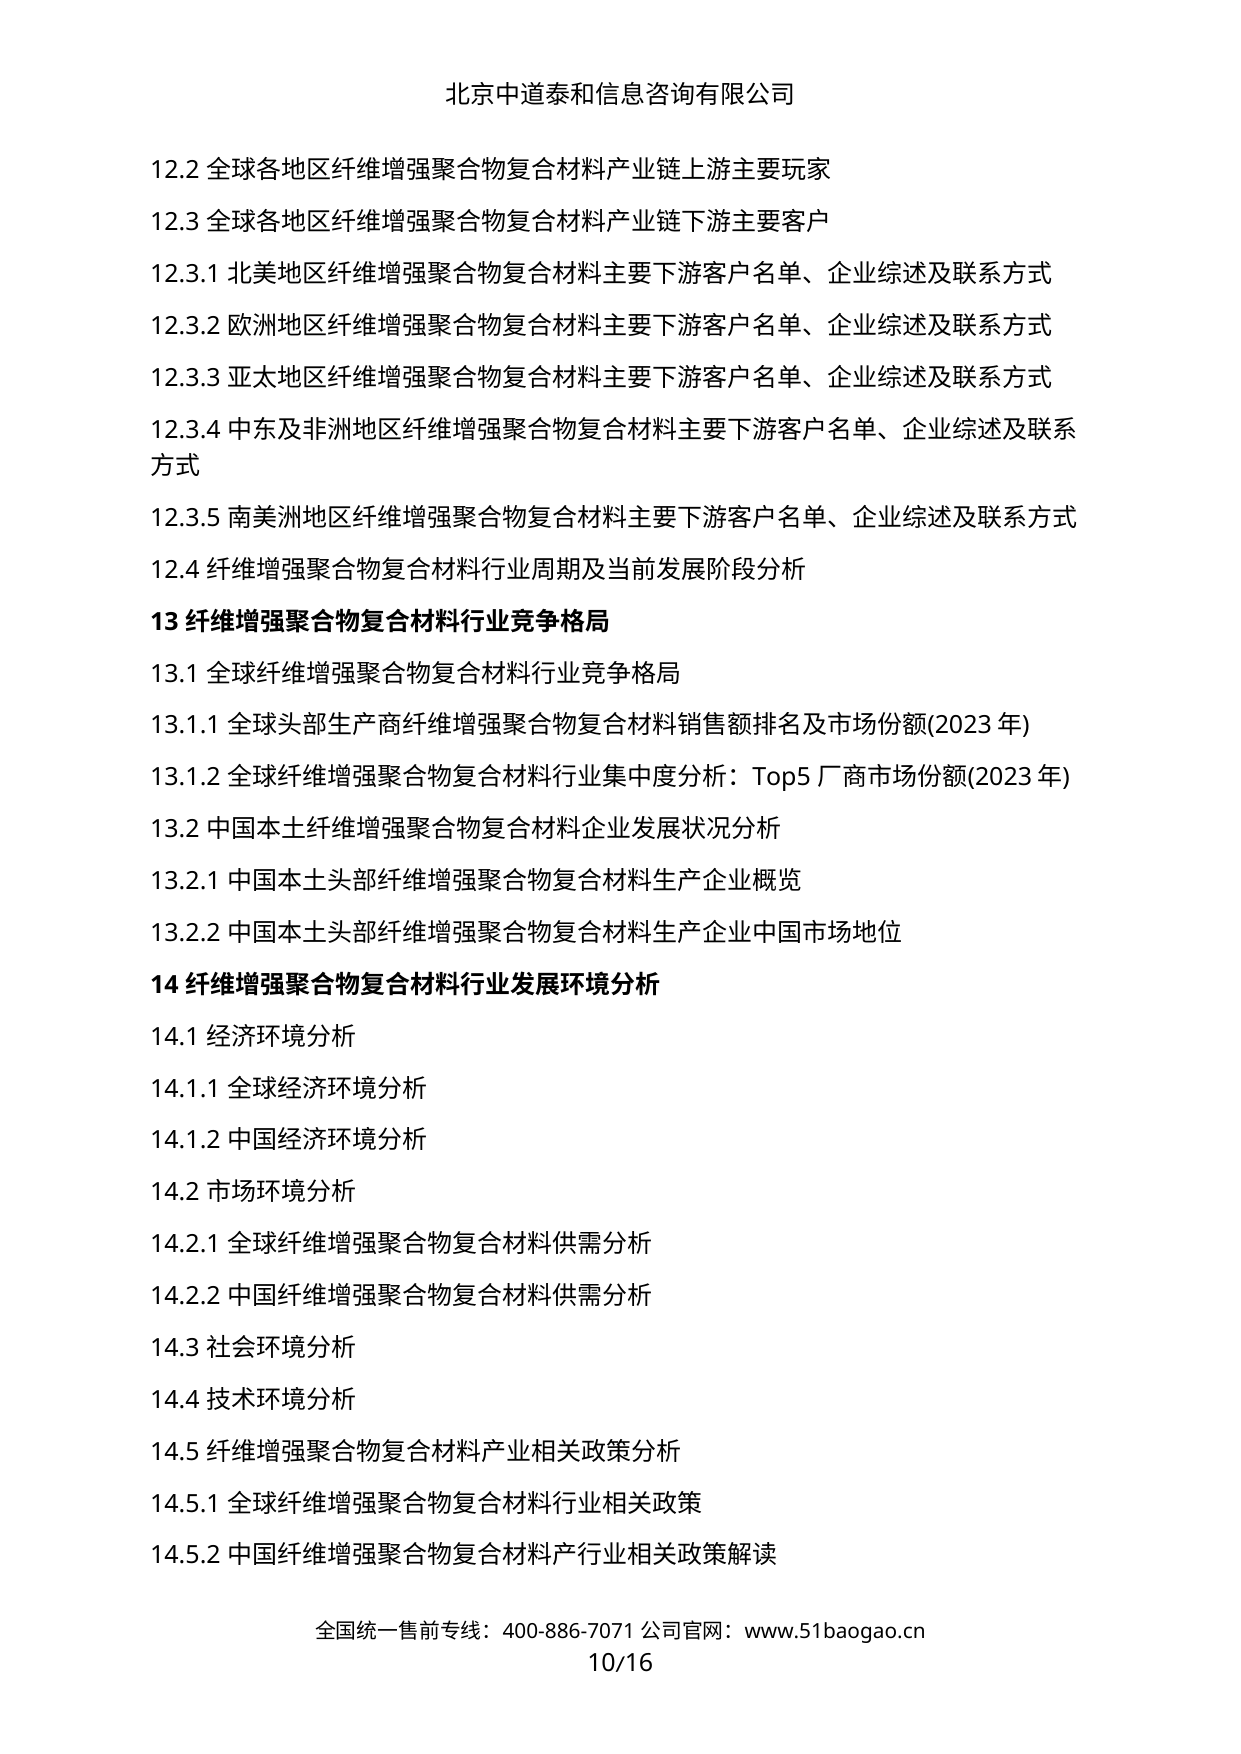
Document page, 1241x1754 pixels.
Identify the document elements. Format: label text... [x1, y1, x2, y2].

text 14.2.2 中国纤维增强聚合物复合材料供需分析 [150, 1276, 1090, 1312]
text 14.5.1 全球纤维增强聚合物复合材料行业相关政策 [150, 1483, 1090, 1519]
text 13.1 全球纤维增强聚合物复合材料行业竞争格局 [150, 653, 1090, 689]
text 14 纤维增强聚合物复合材料行业发展环境分析 [150, 964, 1090, 1001]
text 14.5.2 中国纤维增强聚合物复合材料产行业相关政策解读 [150, 1535, 1090, 1571]
text 12.3.2 欧洲地区纤维增强聚合物复合材料主要下游客户名单、企业综述及联系方式 [150, 306, 1090, 342]
text 12.3.5 南美洲地区纤维增强聚合物复合材料主要下游客户名单、企业综述及联系方式 [150, 497, 1090, 534]
text 12.4 纤维增强聚合物复合材料行业周期及当前发展阶段分析 [150, 549, 1090, 586]
text 14.1 经济环境分析 [150, 1016, 1090, 1052]
text 14.2.1 全球纤维增强聚合物复合材料供需分析 [150, 1224, 1090, 1260]
text 12.3.3 亚太地区纤维增强聚合物复合材料主要下游客户名单、企业综述及联系方式 [150, 357, 1090, 394]
text 14.1.1 全球经济环境分析 [150, 1068, 1090, 1104]
text 14.4 技术环境分析 [150, 1379, 1090, 1416]
text 13.2 中国本土纤维增强聚合物复合材料企业发展状况分析 [150, 809, 1090, 845]
text 13.2.2 中国本土头部纤维增强聚合物复合材料生产企业中国市场地位 [150, 912, 1090, 949]
text 14.2 市场环境分析 [150, 1172, 1090, 1208]
text 13 纤维增强聚合物复合材料行业竞争格局 [150, 601, 1090, 637]
text 12.3.4 中东及非洲地区纤维增强聚合物复合材料主要下游客户名单、企业综述及联系方式 [150, 409, 1090, 482]
text 13.1.1 全球头部生产商纤维增强聚合物复合材料销售额排名及市场份额(2023年) [150, 705, 1090, 741]
text 13.2.1 中国本土头部纤维增强聚合物复合材料生产企业概览 [150, 861, 1090, 897]
text 13.1.2 全球纤维增强聚合物复合材料行业集中度分析：Top5 厂商市场份额(2023年) [150, 757, 1090, 793]
text 14.1.2 中国经济环境分析 [150, 1120, 1090, 1156]
text 12.2 全球各地区纤维增强聚合物复合材料产业链上游主要玩家 [150, 150, 1090, 186]
text 14.5 纤维增强聚合物复合材料产业相关政策分析 [150, 1431, 1090, 1467]
text 12.3.1 北美地区纤维增强聚合物复合材料主要下游客户名单、企业综述及联系方式 [150, 254, 1090, 290]
text 12.3 全球各地区纤维增强聚合物复合材料产业链下游主要客户 [150, 202, 1090, 238]
text 14.3 社会环境分析 [150, 1327, 1090, 1364]
